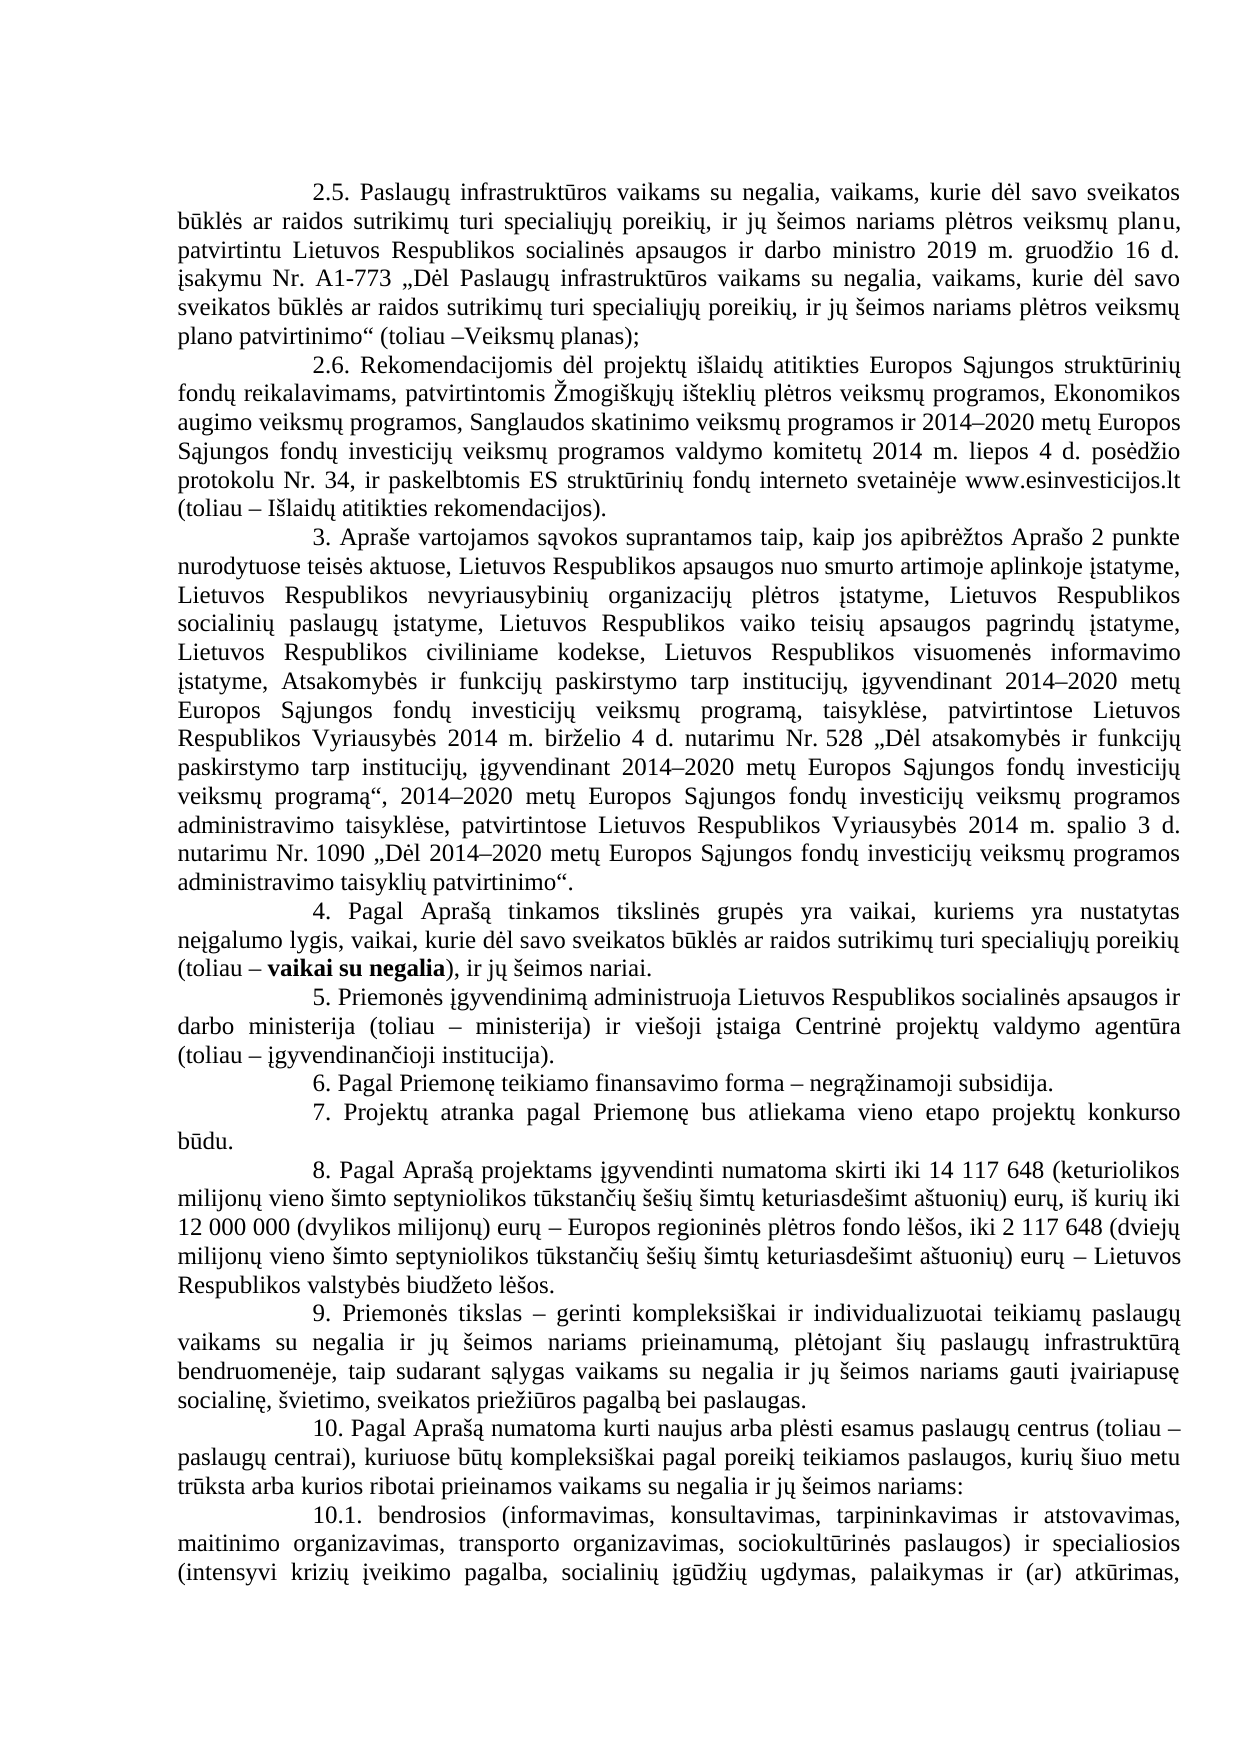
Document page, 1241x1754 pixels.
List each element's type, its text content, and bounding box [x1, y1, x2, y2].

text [177, 1500, 1181, 1586]
text 2.5. Paslaugų infrastruktūros vaikams su negalia, vaikams, kurie dėl savo sveikatos būklės ar raidos sutrikimų turi specialiųjų poreikių, ir jų šeimos nariams plėtros veiksmų planu, patvirtintu Lietuvos Respublikos socialinės apsaugos ir darbo ministro 2019 m. gruodžio 16 d. įsakymu Nr. A1-773 „Dėl Paslaugų infrastruktūros vaikams su negalia, vaikams, kurie dėl savo sveikatos būklės ar raidos sutrikimų turi specialiųjų poreikių, ir jų šeimos nariams plėtros veiksmų plano patvirtinimo“ (toliau –Veiksmų planas); [177, 177, 1181, 350]
text 10. Pagal Aprašą numatoma kurti naujus arba plėsti esamus paslaugų centrus (toliau – paslaugų centrai), kuriuose būtų kompleksiškai pagal poreikį teikiamos paslaugos, kurių šiuo metu trūksta arba kurios ribotai prieinamos vaikams su negalia ir jų šeimos nariams: [177, 1413, 1181, 1500]
text 2.6. Rekomendacijomis dėl projektų išlaidų atitikties Europos Sąjungos struktūrinių fondų reikalavimams, patvirtintomis Žmogiškųjų išteklių plėtros veiksmų programos, Ekonomikos augimo veiksmų programos, Sanglaudos skatinimo veiksmų programos ir 2014–2020 metų Europos Sąjungos fondų investicijų veiksmų programos valdymo komitetų 2014 m. liepos 4 d. posėdžio protokolu Nr. 34, ir paskelbtomis ES struktūrinių fondų interneto svetainėje www.esinvesticijos.lt (toliau – Išlaidų atitikties rekomendacijos). [177, 350, 1181, 522]
text 8. Pagal Aprašą projektams įgyvendinti numatoma skirti iki 14 117 648 (keturiolikos milijonų vieno šimto septyniolikos tūkstančių šešių šimtų keturiasdešimt aštuonių) eurų, iš kurių iki 12 000 000 (dvylikos milijonų) eurų – Europos regioninės plėtros fondo lėšos, iki 2 117 648 (dviejų milijonų vieno šimto septyniolikos tūkstančių šešių šimtų keturiasdešimt aštuonių) eurų – Lietuvos Respublikos valstybės biudžeto lėšos. [177, 1155, 1181, 1298]
text 3. Apraše vartojamos sąvokos suprantamos taip, kaip jos apibrėžtos Aprašo 2 punkte nurodytuose teisės aktuose, Lietuvos Respublikos apsaugos nuo smurto artimoje aplinkoje įstatyme, Lietuvos Respublikos nevyriausybinių organizacijų plėtros įstatyme, Lietuvos Respublikos socialinių paslaugų įstatyme, Lietuvos Respublikos vaiko teisių apsaugos pagrindų įstatyme, Lietuvos Respublikos civiliniame kodekse, Lietuvos Respublikos visuomenės informavimo įstatyme, Atsakomybės ir funkcijų paskirstymo tarp institucijų, įgyvendinant 2014–2020 metų Europos Sąjungos fondų investicijų veiksmų programą, taisyklėse, patvirtintose Lietuvos Respublikos Vyriausybės 2014 m. birželio 4 d. nutarimu Nr. 528 „Dėl atsakomybės ir funkcijų paskirstymo tarp institucijų, įgyvendinant 2014–2020 metų Europos Sąjungos fondų investicijų veiksmų programą“, 2014–2020 metų Europos Sąjungos fondų investicijų veiksmų programos administravimo taisyklėse, patvirtintose Lietuvos Respublikos Vyriausybės 2014 m. spalio 3 d. nutarimu Nr. 1090 „Dėl 2014–2020 metų Europos Sąjungos fondų investicijų veiksmų programos administravimo taisyklių patvirtinimo“. [177, 522, 1181, 896]
text 4. Pagal Aprašą tinkamos tikslinės grupės yra vaikai, kuriems yra nustatytas neįgalumo lygis, vaikai, kurie dėl savo sveikatos būklės ar raidos sutrikimų turi specialiųjų poreikių (toliau – vaikai su negalia), ir jų šeimos nariai. [177, 896, 1181, 982]
text 5. Priemonės įgyvendinimą administruoja Lietuvos Respublikos socialinės apsaugos ir darbo ministerija (toliau – ministerija) ir viešoji įstaiga Centrinė projektų valdymo agentūra (toliau – įgyvendinančioji institucija). [177, 982, 1181, 1068]
text 6. Pagal Priemonę teikiamo finansavimo forma – negrąžinamoji subsidija. [177, 1068, 1181, 1097]
text 7. Projektų atranka pagal Priemonę bus atliekama vieno etapo projektų konkurso būdu. [177, 1097, 1181, 1155]
text 9. Priemonės tikslas – gerinti kompleksiškai ir individualizuotai teikiamų paslaugų vaikams su negalia ir jų šeimos nariams prieinamumą, plėtojant šių paslaugų infrastruktūrą bendruomenėje, taip sudarant sąlygas vaikams su negalia ir jų šeimos nariams gauti įvairiapusę socialinę, švietimo, sveikatos priežiūros pagalbą bei paslaugas. [177, 1298, 1181, 1413]
